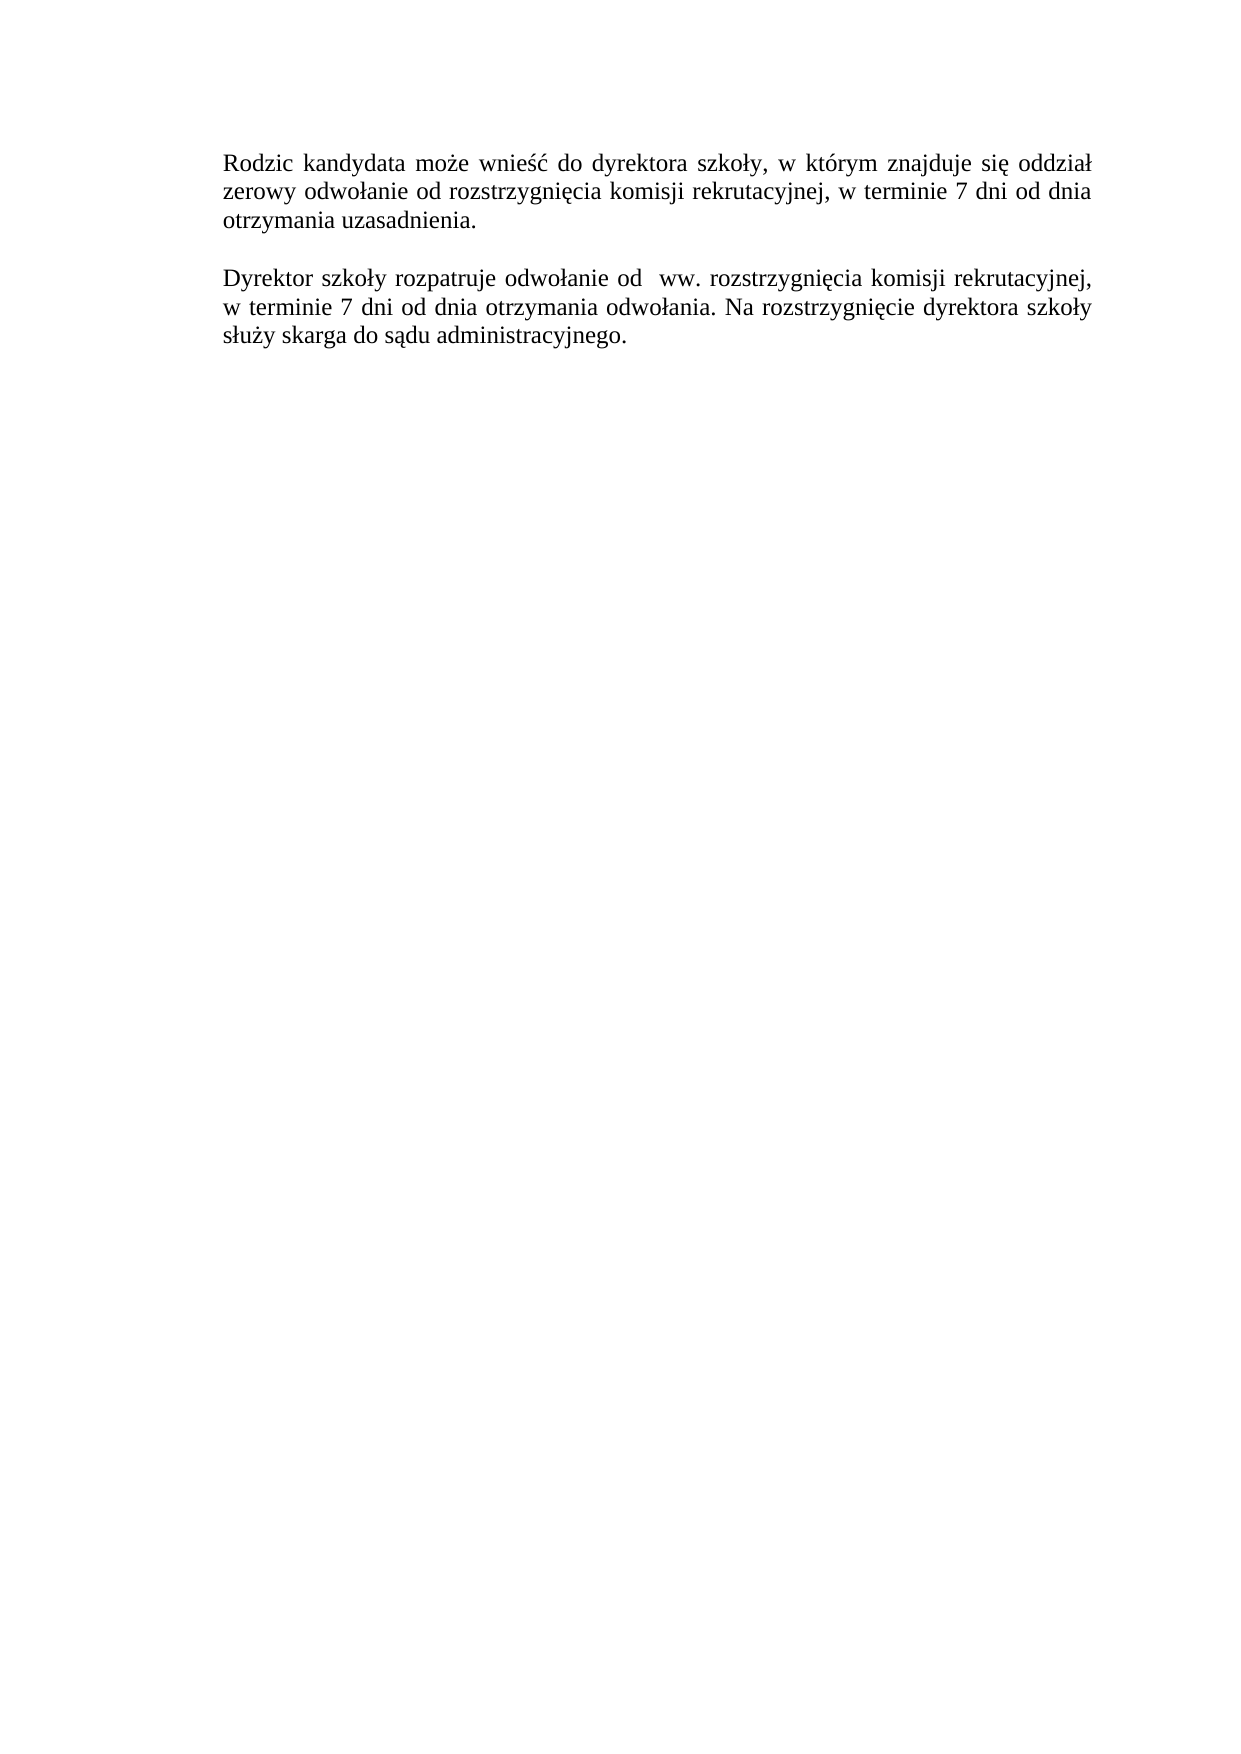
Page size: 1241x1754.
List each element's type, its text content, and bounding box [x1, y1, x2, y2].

text Rodzic kandydata może wnieść do dyrektora szkoły, w którym znajduje się oddział zerowy odwołanie od rozstrzygnięcia komisji rekrutacyjnej, w terminie 7 dni od dnia otrzymania uzasadnienia. [223, 148, 1093, 234]
text Dyrektor szkoły rozpatruje odwołanie od ww. rozstrzygnięcia komisji rekrutacyjnej, w terminie 7 dni od dnia otrzymania odwołania. Na rozstrzygnięcie dyrektora szkoły służy skarga do sądu administracyjnego. [223, 263, 1093, 349]
